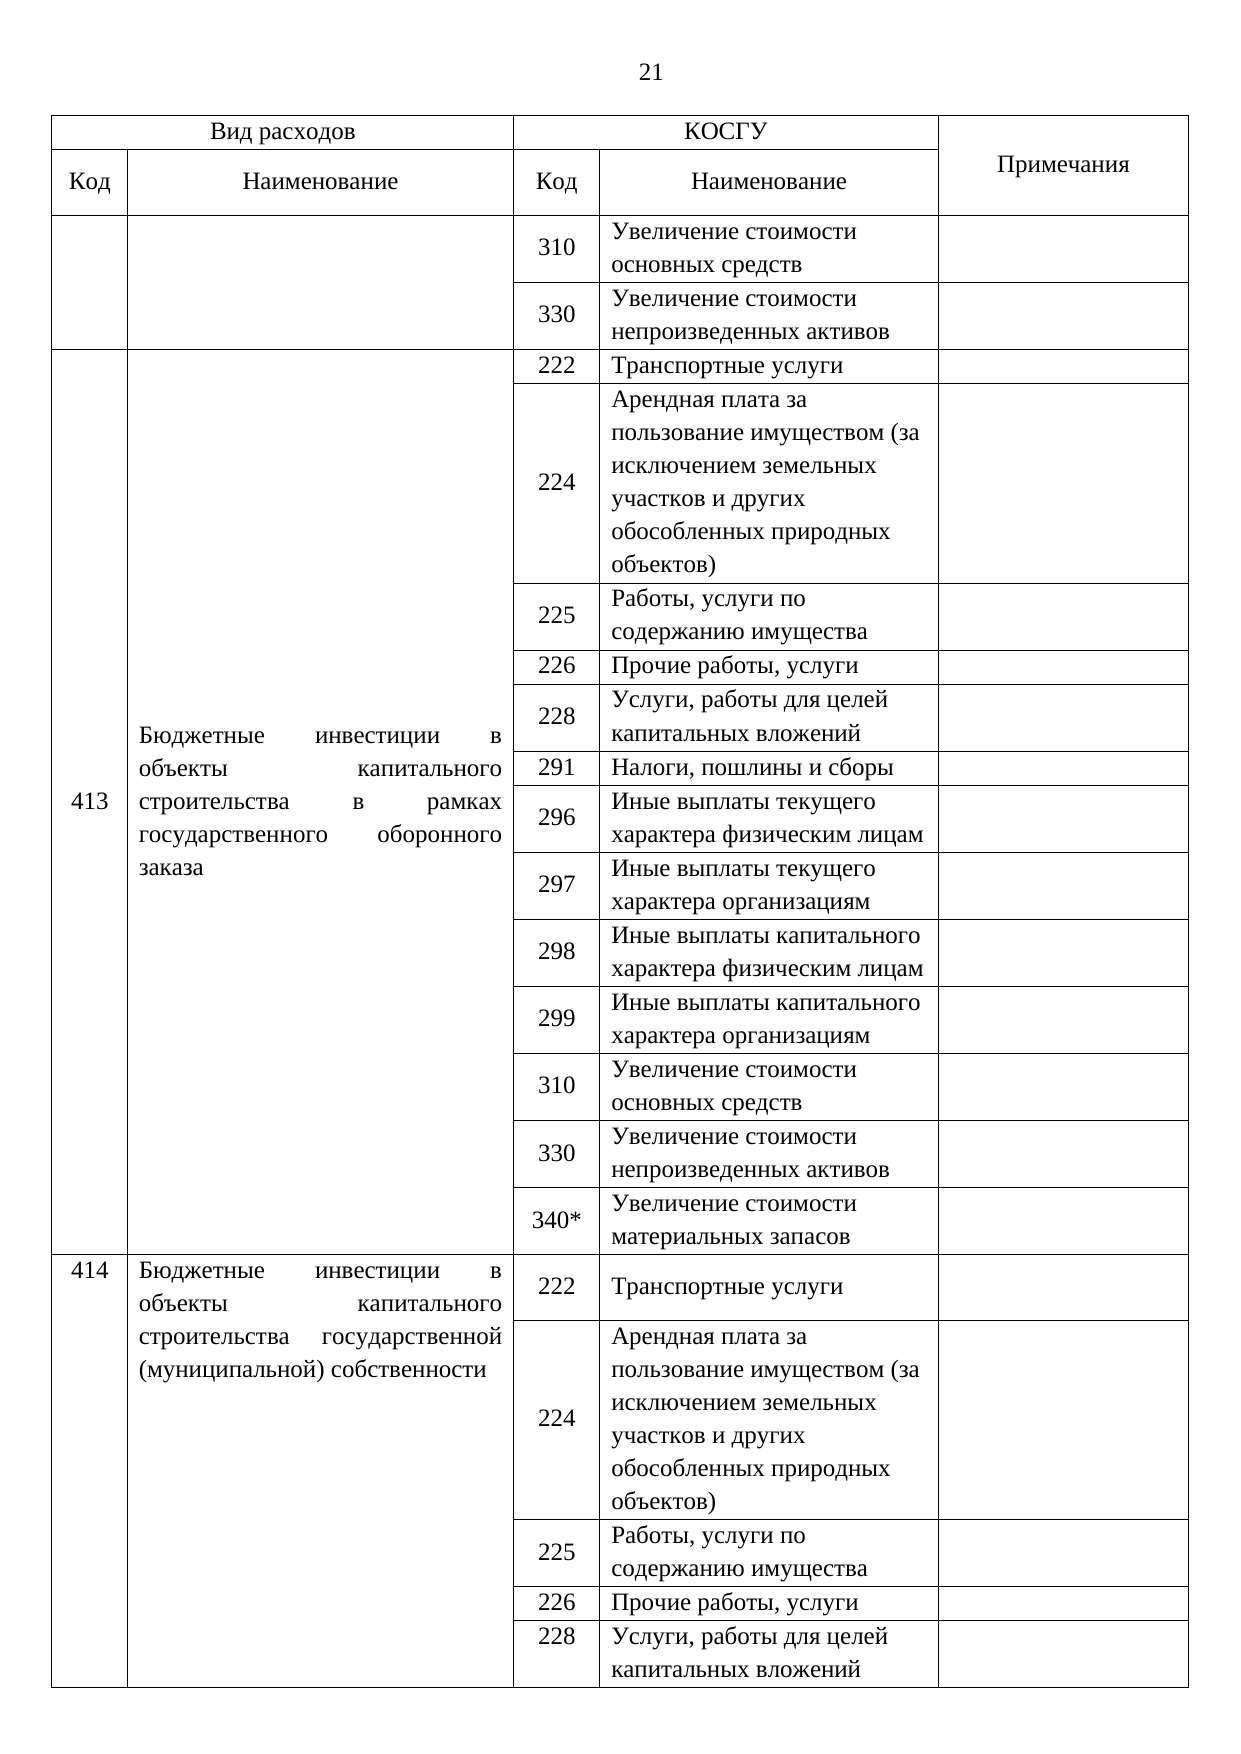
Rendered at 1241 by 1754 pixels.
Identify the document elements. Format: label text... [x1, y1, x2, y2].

table_cell 340* [514, 1188, 599, 1254]
table_cell 297 [514, 853, 599, 919]
table_cell Иные выплаты капитального характера организациям [600, 987, 938, 1053]
table_cell Увеличение стоимости непроизведенных активов [600, 283, 938, 349]
table_cell 222 [514, 1255, 599, 1320]
table_cell [939, 350, 1188, 383]
table_cell 226 [514, 651, 599, 683]
table_cell [939, 752, 1188, 785]
table_cell 222 [514, 350, 599, 383]
table_cell Увеличение стоимости материальных запасов [600, 1188, 938, 1254]
table_cell 291 [514, 752, 599, 785]
table_cell [939, 1255, 1188, 1320]
table_cell Налоги, пошлины и сборы [600, 752, 938, 785]
table_cell Услуги, работы для целей капитальных вложений [600, 1621, 938, 1687]
table_cell 330 [514, 283, 599, 349]
table_cell Прочие работы, услуги [600, 651, 938, 683]
table_cell 224 [514, 1321, 599, 1519]
table_cell Код [514, 150, 599, 215]
table_cell [939, 853, 1188, 919]
table_cell [939, 1321, 1188, 1519]
table_cell Арендная плата за пользование имуществом (за исключением земельных участков и других обособленных природных объектов) [600, 384, 938, 582]
table_cell 224 [514, 384, 599, 582]
table_cell Код [52, 150, 127, 215]
table_header Вид расходов [52, 116, 513, 149]
table_cell Наименование [600, 150, 938, 215]
table_cell Бюджетные инвестиции в объекты капитального строительства в рамках государственного оборонного заказа [128, 350, 513, 1254]
table_cell Работы, услуги по содержанию имущества [600, 584, 938, 649]
table_header КОСГУ [514, 116, 938, 149]
table_cell [939, 1188, 1188, 1254]
table_cell [939, 1121, 1188, 1187]
table_cell 298 [514, 920, 599, 986]
table_cell 226 [514, 1587, 599, 1620]
table_cell 310 [514, 216, 599, 282]
table_cell Иные выплаты текущего характера организациям [600, 853, 938, 919]
table_cell 414 [52, 1255, 127, 1687]
table_header Примечания [939, 116, 1188, 215]
table_cell [939, 987, 1188, 1053]
table_cell [939, 786, 1188, 852]
table_cell Работы, услуги по содержанию имущества [600, 1520, 938, 1586]
table_cell [939, 1621, 1188, 1687]
table_cell [939, 685, 1188, 751]
table_cell Транспортные услуги [600, 1255, 938, 1320]
table_cell Прочие работы, услуги [600, 1587, 938, 1620]
table_cell 228 [514, 1621, 599, 1687]
table_cell [939, 283, 1188, 349]
table_cell [939, 920, 1188, 986]
table_cell 228 [514, 685, 599, 751]
table_cell Увеличение стоимости основных средств [600, 216, 938, 282]
table_cell Арендная плата за пользование имуществом (за исключением земельных участков и других обособленных природных объектов) [600, 1321, 938, 1519]
table_cell Увеличение стоимости основных средств [600, 1054, 938, 1120]
table_cell Услуги, работы для целей капитальных вложений [600, 685, 938, 751]
table_cell [939, 651, 1188, 683]
table_cell 299 [514, 987, 599, 1053]
table_cell [939, 384, 1188, 582]
table_cell 225 [514, 1520, 599, 1586]
table_cell 225 [514, 584, 599, 649]
table_cell 330 [514, 1121, 599, 1187]
table_cell 310 [514, 1054, 599, 1120]
table_cell 296 [514, 786, 599, 852]
table_cell [939, 216, 1188, 282]
table_cell [939, 1587, 1188, 1620]
table_cell [939, 1054, 1188, 1120]
table_cell Бюджетные инвестиции в объекты капитального строительства государственной (муниципальной) собственности [128, 1255, 513, 1687]
table_cell 413 [52, 350, 127, 1254]
table_cell [939, 584, 1188, 649]
table_cell Иные выплаты текущего характера физическим лицам [600, 786, 938, 852]
table_cell Транспортные услуги [600, 350, 938, 383]
table_cell Наименование [128, 150, 513, 215]
table_cell Иные выплаты капитального характера физическим лицам [600, 920, 938, 986]
table_cell [939, 1520, 1188, 1586]
table_cell Увеличение стоимости непроизведенных активов [600, 1121, 938, 1187]
